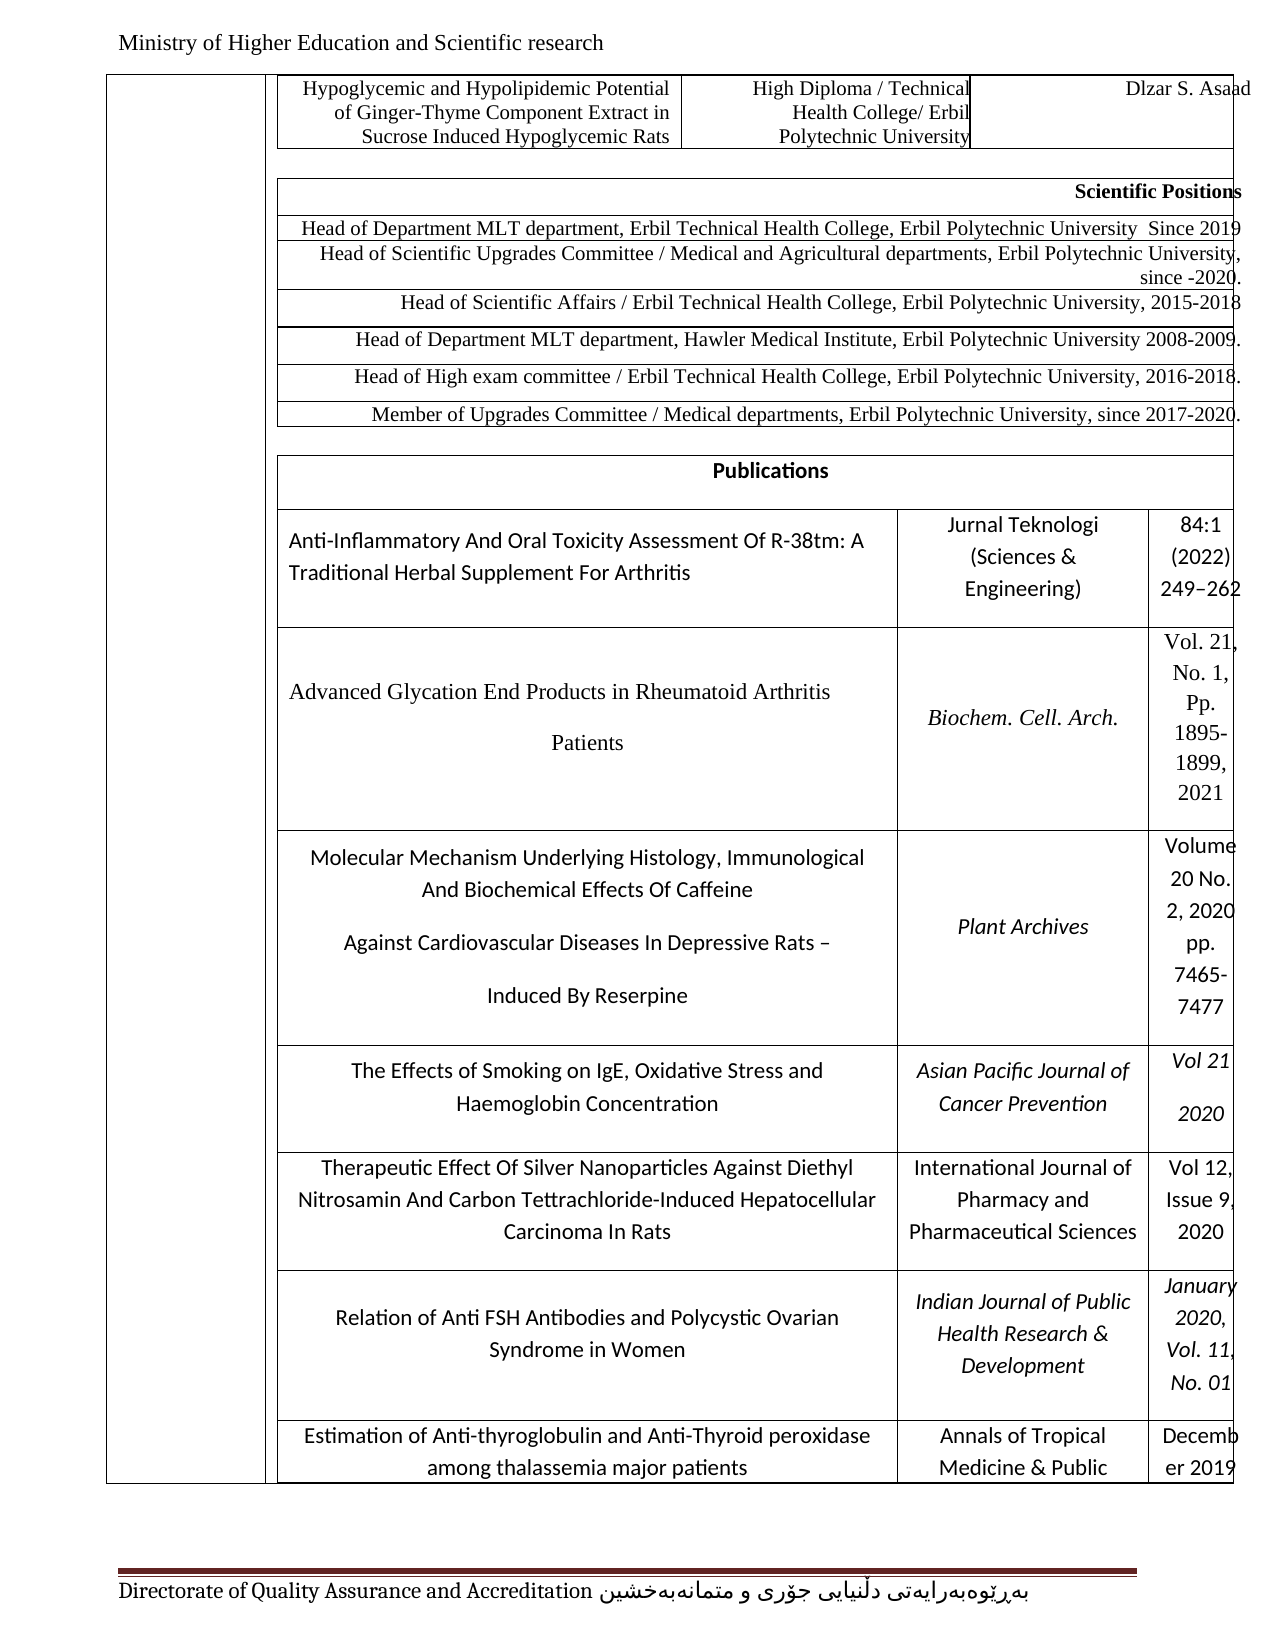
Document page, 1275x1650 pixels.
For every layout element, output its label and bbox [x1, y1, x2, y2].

table_cell [266, 75, 1233, 1483]
table_cell [107, 75, 265, 1483]
